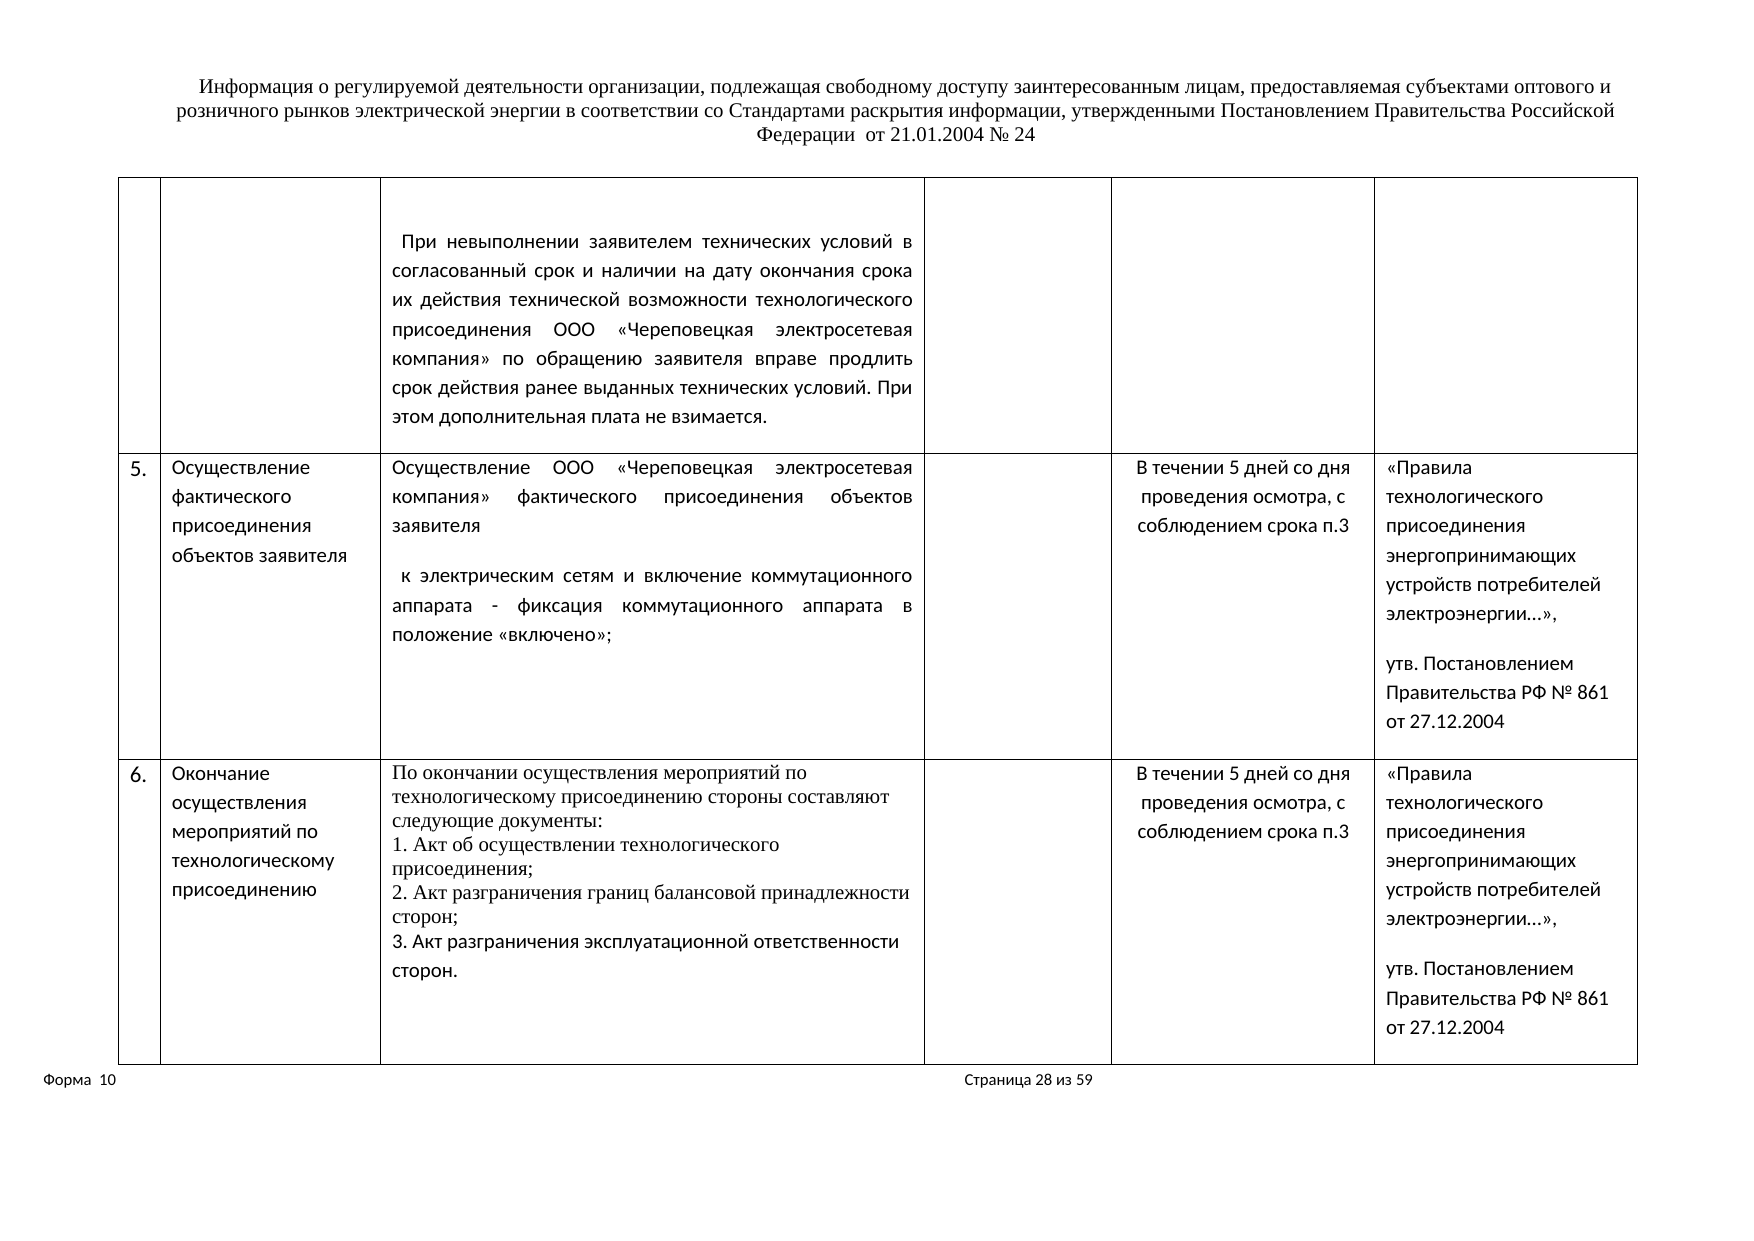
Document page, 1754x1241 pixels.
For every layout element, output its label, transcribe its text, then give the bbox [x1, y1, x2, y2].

table_cell [925, 454, 1111, 759]
table_cell По окончании осуществления мероприятий по технологическому присоединению стороны составляют следующие документы: 1. Акт об осуществлении технологического присоединения; 2. Акт разграничения границ балансовой принадлежности сторон; 3. Акт разграничения эксплуатационной ответственности сторон. [381, 760, 924, 1064]
table_cell [925, 760, 1111, 1064]
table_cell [1375, 178, 1637, 453]
table_cell В течении 5 дней со дня проведения осмотра, с соблюдением срока п.3 [1112, 454, 1374, 759]
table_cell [161, 178, 380, 453]
table_cell Осуществление фактического присоединения объектов заявителя [161, 454, 380, 759]
table_cell Осуществление ООО «Череповецкая электросетевая компания» фактического присоединения объектов заявителя к электрическим сетям и включение коммутационного аппарата - фиксация коммутационного аппарата в положение «включено»; [381, 454, 924, 759]
table_cell 6. [119, 760, 160, 1064]
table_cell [381, 178, 924, 453]
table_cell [1112, 178, 1374, 453]
table_cell Окончание осуществления мероприятий по технологическому присоединению [161, 760, 380, 1064]
table_cell В течении 5 дней со дня проведения осмотра, с соблюдением срока п.3 [1112, 760, 1374, 1064]
table_cell 4. [119, 178, 160, 453]
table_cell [925, 178, 1111, 453]
table_cell 5. [119, 454, 160, 759]
